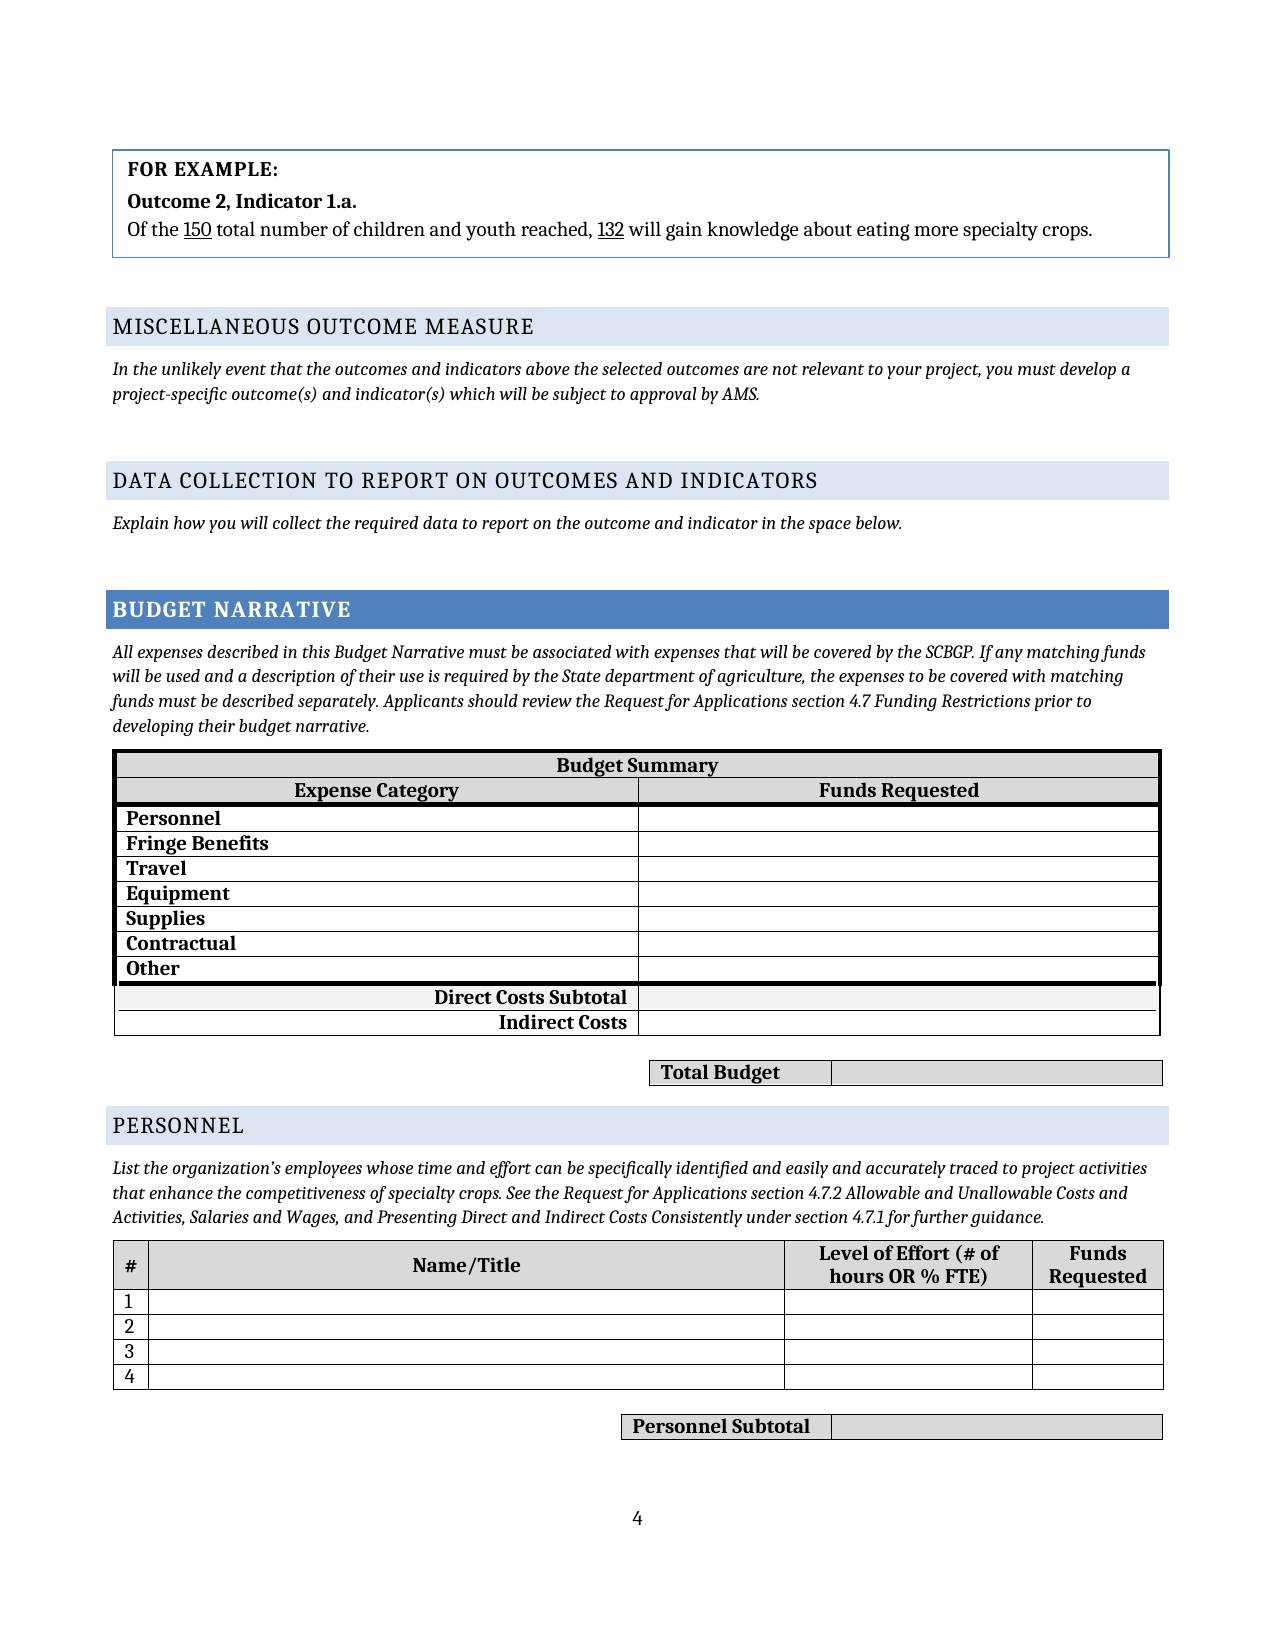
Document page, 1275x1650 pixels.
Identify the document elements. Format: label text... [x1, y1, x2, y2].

table_cell [639, 832, 1158, 856]
table_cell [1033, 1315, 1163, 1339]
table_cell Direct Costs Subtotal [115, 981, 638, 1009]
table_header # [114, 1241, 148, 1289]
table_cell Travel [117, 857, 638, 881]
table_cell [639, 1010, 1159, 1034]
table_cell [785, 1365, 1032, 1389]
table_cell [639, 981, 1159, 1009]
table_header Name/Title [149, 1241, 784, 1289]
table_cell Contractual [117, 932, 638, 956]
table_cell [639, 957, 1158, 981]
table_header Funds Requested [1033, 1241, 1163, 1289]
table_header Personnel Subtotal [622, 1415, 831, 1439]
table_cell [1033, 1365, 1163, 1389]
table_cell [149, 1365, 784, 1389]
table_cell [149, 1315, 784, 1339]
table_cell Fringe Benefits [117, 832, 638, 856]
text Explain how you will collect the required data to report on the outcome and indicator in the space below. [112, 512, 1162, 534]
subtitle Personnel [113, 1113, 1162, 1139]
table_cell Indirect Costs [115, 1010, 638, 1034]
table_cell [785, 1290, 1032, 1314]
table_header Total Budget [650, 1061, 831, 1084]
table_cell [785, 1340, 1032, 1364]
table_cell Personnel [117, 807, 638, 831]
table_cell [639, 882, 1158, 906]
table_header [832, 1415, 1162, 1439]
text List the organization’s employees whose time and effort can be specifically identified and easily and accurately traced to project activities that enhance the competitiveness of specialty crops. See the Request for Applications section 4.7.2 Allowable and Unallowable Costs and Activities, Salaries and Wages, and Presenting Direct and Indirect Costs Consistently under section 4.7.1 for further guidance. [112, 1157, 1162, 1229]
table_cell [639, 932, 1158, 956]
subtitle Data Collection to Report on Outcomes and Indicators [113, 468, 1162, 494]
table_cell 3 [114, 1340, 148, 1364]
table_cell [639, 807, 1158, 831]
table_header [832, 1061, 1162, 1084]
table_cell 4 [114, 1365, 148, 1389]
text All expenses described in this Budget Narrative must be associated with expenses that will be covered by the SCBGP. If any matching funds will be used and a description of their use is required by the State department of agriculture, the expenses to be covered with matching funds must be described separately. Applicants should review the Request for Applications section 4.7 Funding Restrictions prior to developing their budget narrative. [112, 641, 1162, 737]
table_cell 2 [114, 1315, 148, 1339]
table_cell [149, 1290, 784, 1314]
text In the unlikely event that the outcomes and indicators above the selected outcomes are not relevant to your project, you must develop a project-specific outcome(s) and indicator(s) which will be subject to approval by AMS. [112, 358, 1162, 405]
table_header Budget Summary [117, 753, 1158, 777]
subtitle Budget Narrative [113, 596, 1162, 623]
table_cell Equipment [117, 882, 638, 906]
table_cell Supplies [117, 907, 638, 931]
table_cell [639, 857, 1158, 881]
table_header Level of Effort (# of hours OR % FTE) [785, 1241, 1032, 1289]
table_cell [1033, 1290, 1163, 1314]
subtitle Miscellaneous Outcome Measure [113, 314, 1162, 340]
table_cell 1 [114, 1290, 148, 1314]
table_cell Expense Category [117, 778, 638, 802]
table_cell [785, 1315, 1032, 1339]
table_cell Other [117, 957, 638, 981]
table_cell Funds Requested [639, 778, 1158, 802]
table_cell [149, 1340, 784, 1364]
table_cell [639, 907, 1158, 931]
table_cell [1033, 1340, 1163, 1364]
